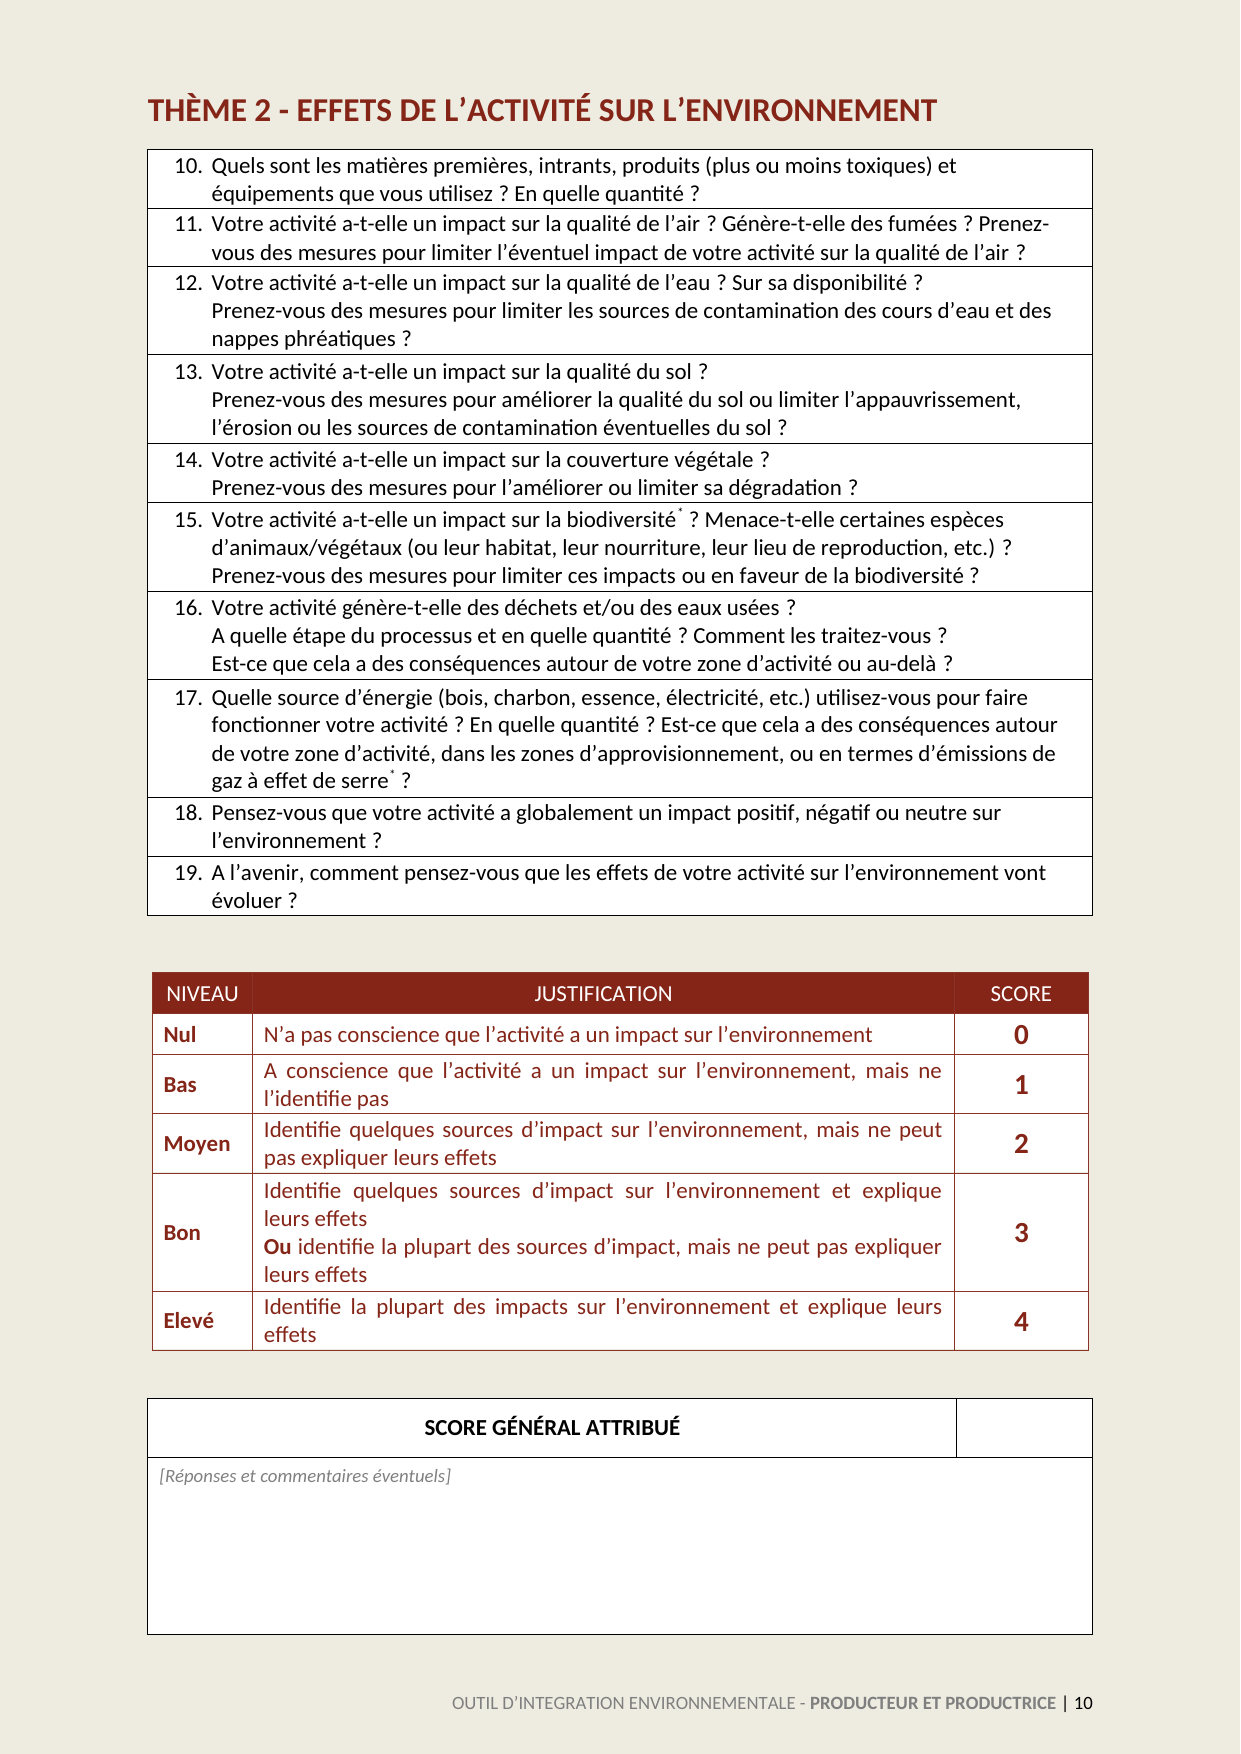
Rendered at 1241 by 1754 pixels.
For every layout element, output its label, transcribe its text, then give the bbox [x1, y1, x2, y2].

table_header Quels sont les matières premières, intrants, produits (plus ou moins toxiques) et équipements que vous utilisez ? En quelle quantité ? [148, 150, 1092, 208]
table_cell N’a pas conscience que l’activité a un impact sur l’environnement [253, 1014, 954, 1054]
subtitle THÈME 2 - EFFETS DE L’ACTIVITÉ SUR L’ENVIRONNEMENT [148, 89, 1092, 129]
table_cell Identifie quelques sources d’impact sur l’environnement, mais ne peut pas expliquer leurs effets [253, 1114, 954, 1172]
table_cell Votre activité a-t-elle un impact sur la qualité de l’air ? Génère-t-elle des fumées ? Prenez-vous des mesures pour limiter l’éventuel impact de votre activité sur la qualité de l’air ? [148, 209, 1092, 266]
table_cell Votre activité a-t-elle un impact sur la biodiversité* ? Menace-t-elle certaines espèces d’animaux/végétaux (ou leur habitat, leur nourriture, leur lieu de reproduction, etc.) ? Prenez-vous des mesures pour limiter ces impacts ou en faveur de la biodiversité ? [148, 503, 1092, 591]
table_cell Identifie quelques sources d’impact sur l’environnement et explique leurs effets Ou identifie la plupart des sources d’impact, mais ne peut pas expliquer leurs effets [253, 1174, 954, 1291]
table_cell A conscience que l’activité a un impact sur l’environnement, mais ne l’identifie pas [253, 1055, 954, 1113]
table_cell 3 [955, 1174, 1088, 1291]
table_header SCORE [955, 973, 1088, 1013]
table_cell Quelle source d’énergie (bois, charbon, essence, électricité, etc.) utilisez-vous pour faire fonctionner votre activité ? En quelle quantité ? Est-ce que cela a des conséquences autour de votre zone d’activité, dans les zones d’approvisionnement, ou en termes d’émissions de gaz à effet de serre* ? [148, 680, 1092, 797]
table_header NIVEAU [153, 973, 252, 1013]
table_header JUSTIFICATION [253, 973, 954, 1013]
table_cell 0 [955, 1014, 1088, 1054]
table_cell Votre activité a-t-elle un impact sur la qualité de l’eau ? Sur sa disponibilité ? Prenez-vous des mesures pour limiter les sources de contamination des cours d’eau et des nappes phréatiques ? [148, 267, 1092, 354]
table_cell 1 [955, 1055, 1088, 1113]
table_cell Pensez-vous que votre activité a globalement un impact positif, négatif ou neutre sur l’environnement ? [148, 798, 1092, 856]
table_cell Nul [153, 1014, 252, 1054]
table_cell Votre activité a-t-elle un impact sur la couverture végétale ? Prenez-vous des mesures pour l’améliorer ou limiter sa dégradation ? [148, 444, 1092, 502]
table_cell Bas [153, 1055, 252, 1113]
table_cell Identifie la plupart des impacts sur l’environnement et explique leurs effets [253, 1292, 954, 1349]
table_cell 4 [955, 1292, 1088, 1349]
table_cell 2 [955, 1114, 1088, 1172]
table_cell A l’avenir, comment pensez-vous que les effets de votre activité sur l’environnement vont évoluer ? [148, 857, 1092, 915]
table_header [957, 1399, 1092, 1457]
table_cell Votre activité a-t-elle un impact sur la qualité du sol ? Prenez-vous des mesures pour améliorer la qualité du sol ou limiter l’appauvrissement, l’érosion ou les sources de contamination éventuelles du sol ? [148, 355, 1092, 443]
table_cell Bon [153, 1174, 252, 1291]
table_cell Moyen [153, 1114, 252, 1172]
table_cell Votre activité génère-t-elle des déchets et/ou des eaux usées ? A quelle étape du processus et en quelle quantité ? Comment les traitez-vous ? Est-ce que cela a des conséquences autour de votre zone d’activité ou au-delà ? [148, 592, 1092, 679]
table_cell Elevé [153, 1292, 252, 1349]
table_cell [Réponses et commentaires éventuels] [148, 1458, 1092, 1634]
table_header SCORE GÉNÉRAL ATTRIBUÉ [148, 1399, 956, 1457]
